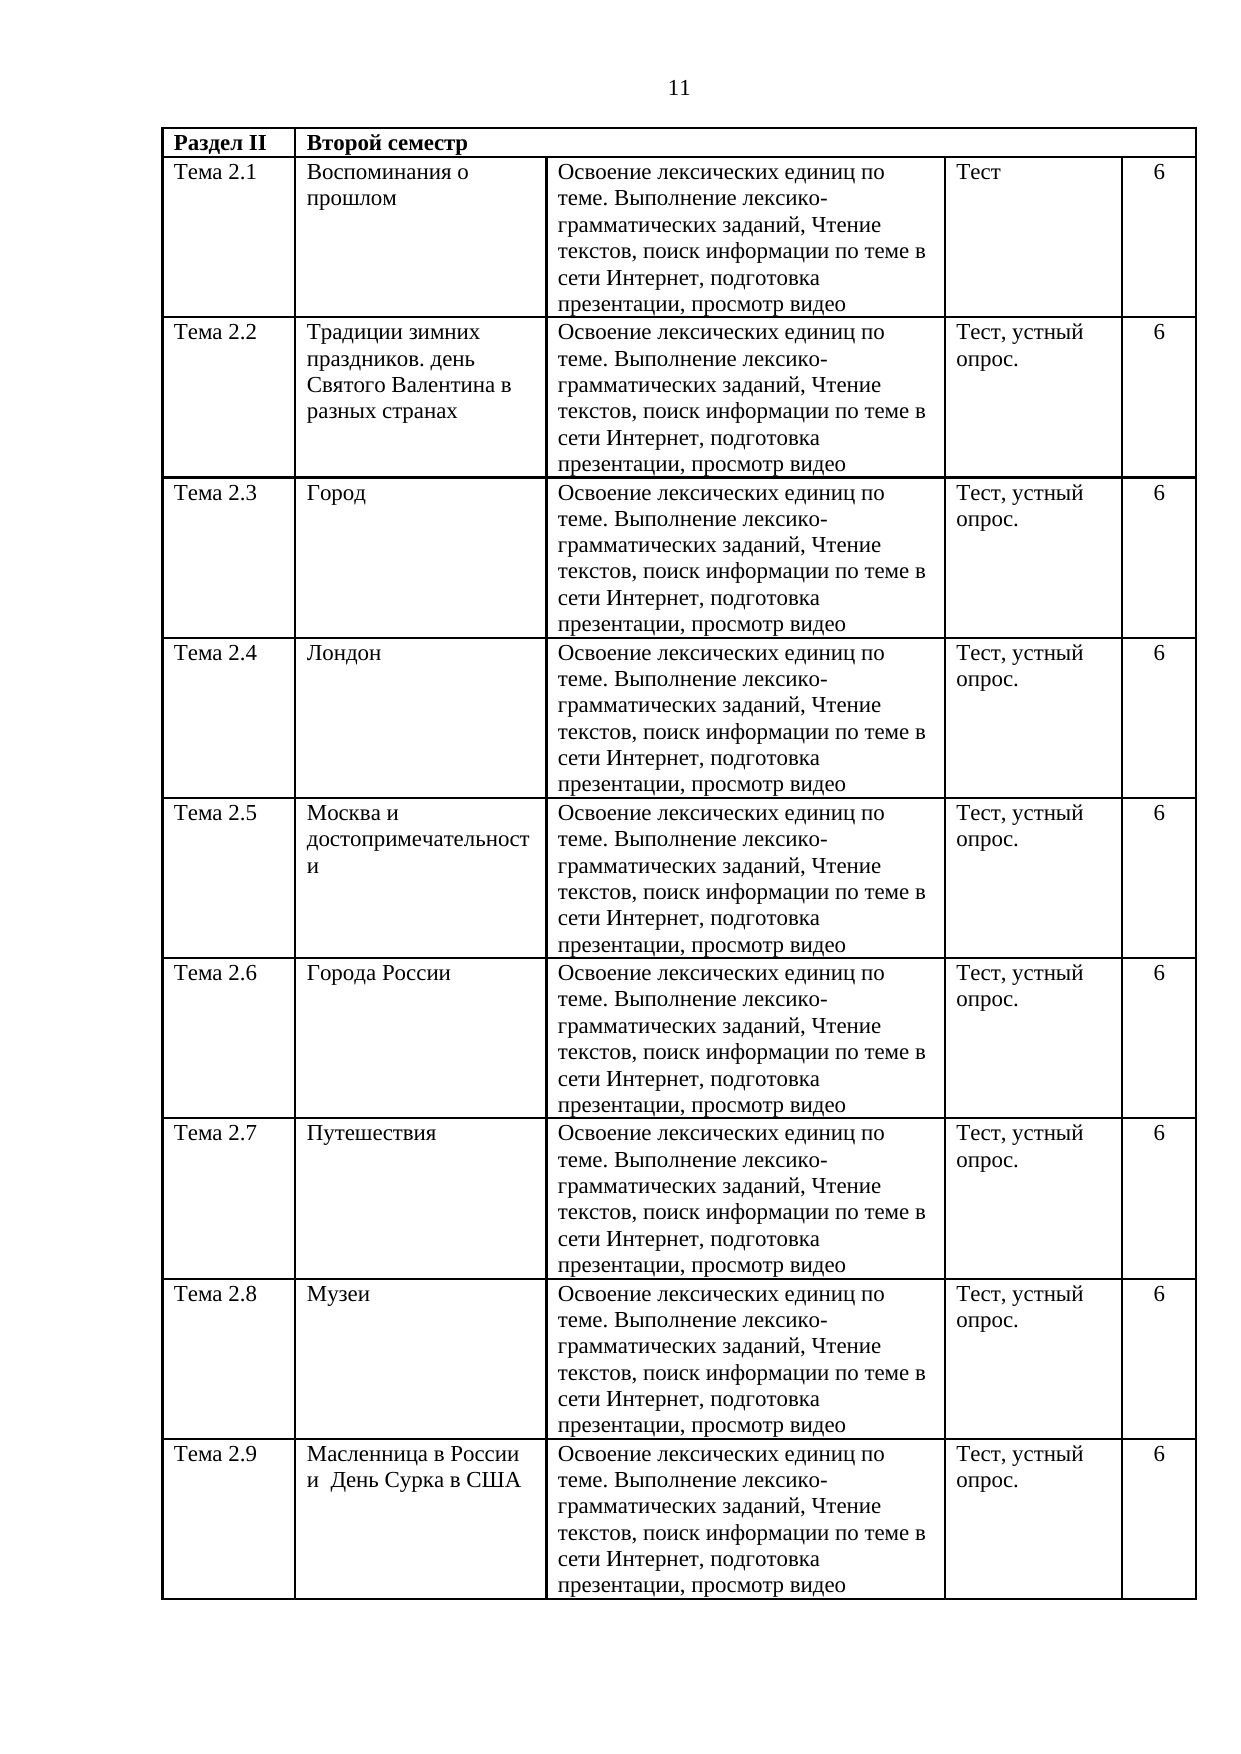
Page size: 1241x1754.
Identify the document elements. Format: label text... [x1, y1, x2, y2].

table_cell Тест, устный опрос. [946, 1440, 1121, 1598]
table_cell Тест, устный опрос. [946, 318, 1121, 476]
table_cell 6 [1123, 639, 1195, 797]
table_cell Воспоминания о прошлом [296, 158, 545, 316]
table_cell 6 [1123, 1280, 1195, 1438]
table_cell Раздел II [164, 129, 294, 156]
table_cell Тема 2.3 [164, 479, 294, 637]
table_cell Музеи [296, 1280, 545, 1438]
table_cell Город [296, 479, 545, 637]
table_cell Тема 2.5 [164, 799, 294, 957]
table_cell 6 [1123, 479, 1195, 637]
table_cell Тест, устный опрос. [946, 959, 1121, 1117]
table_cell Лондон [296, 639, 545, 797]
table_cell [548, 158, 944, 316]
table_cell Тема 2.6 [164, 959, 294, 1117]
table_cell Города России [296, 959, 545, 1117]
table_cell Тема 2.9 [164, 1440, 294, 1598]
table_cell Масленница в России и День Сурка в США [296, 1440, 545, 1598]
table_cell Тест, устный опрос. [946, 639, 1121, 797]
table_cell 6 [1123, 1440, 1195, 1598]
table_cell 6 [1123, 158, 1195, 316]
table_cell Тема 2.4 [164, 639, 294, 797]
table_cell Тест [946, 158, 1121, 316]
table_cell Тест, устный опрос. [946, 799, 1121, 957]
table_cell 6 [1123, 318, 1195, 476]
table_cell Тема 2.8 [164, 1280, 294, 1438]
table_cell Тема 2.1 [164, 158, 294, 316]
table_cell Москва и достопримечательности [296, 799, 545, 957]
table_cell Тема 2.2 [164, 318, 294, 476]
table_cell Путешествия [296, 1119, 545, 1277]
table_cell Традиции зимних праздников. день Святого Валентина в разных странах [296, 318, 545, 476]
table_cell Тема 2.7 [164, 1119, 294, 1277]
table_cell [548, 1440, 944, 1598]
table_cell Тест, устный опрос. [946, 1119, 1121, 1277]
table_cell 6 [1123, 959, 1195, 1117]
table_cell Тест, устный опрос. [946, 1280, 1121, 1438]
table_cell 6 [1123, 1119, 1195, 1277]
table_cell Второй семестр [296, 129, 1195, 156]
table_cell 6 [1123, 799, 1195, 957]
table_cell Тест, устный опрос. [946, 479, 1121, 637]
